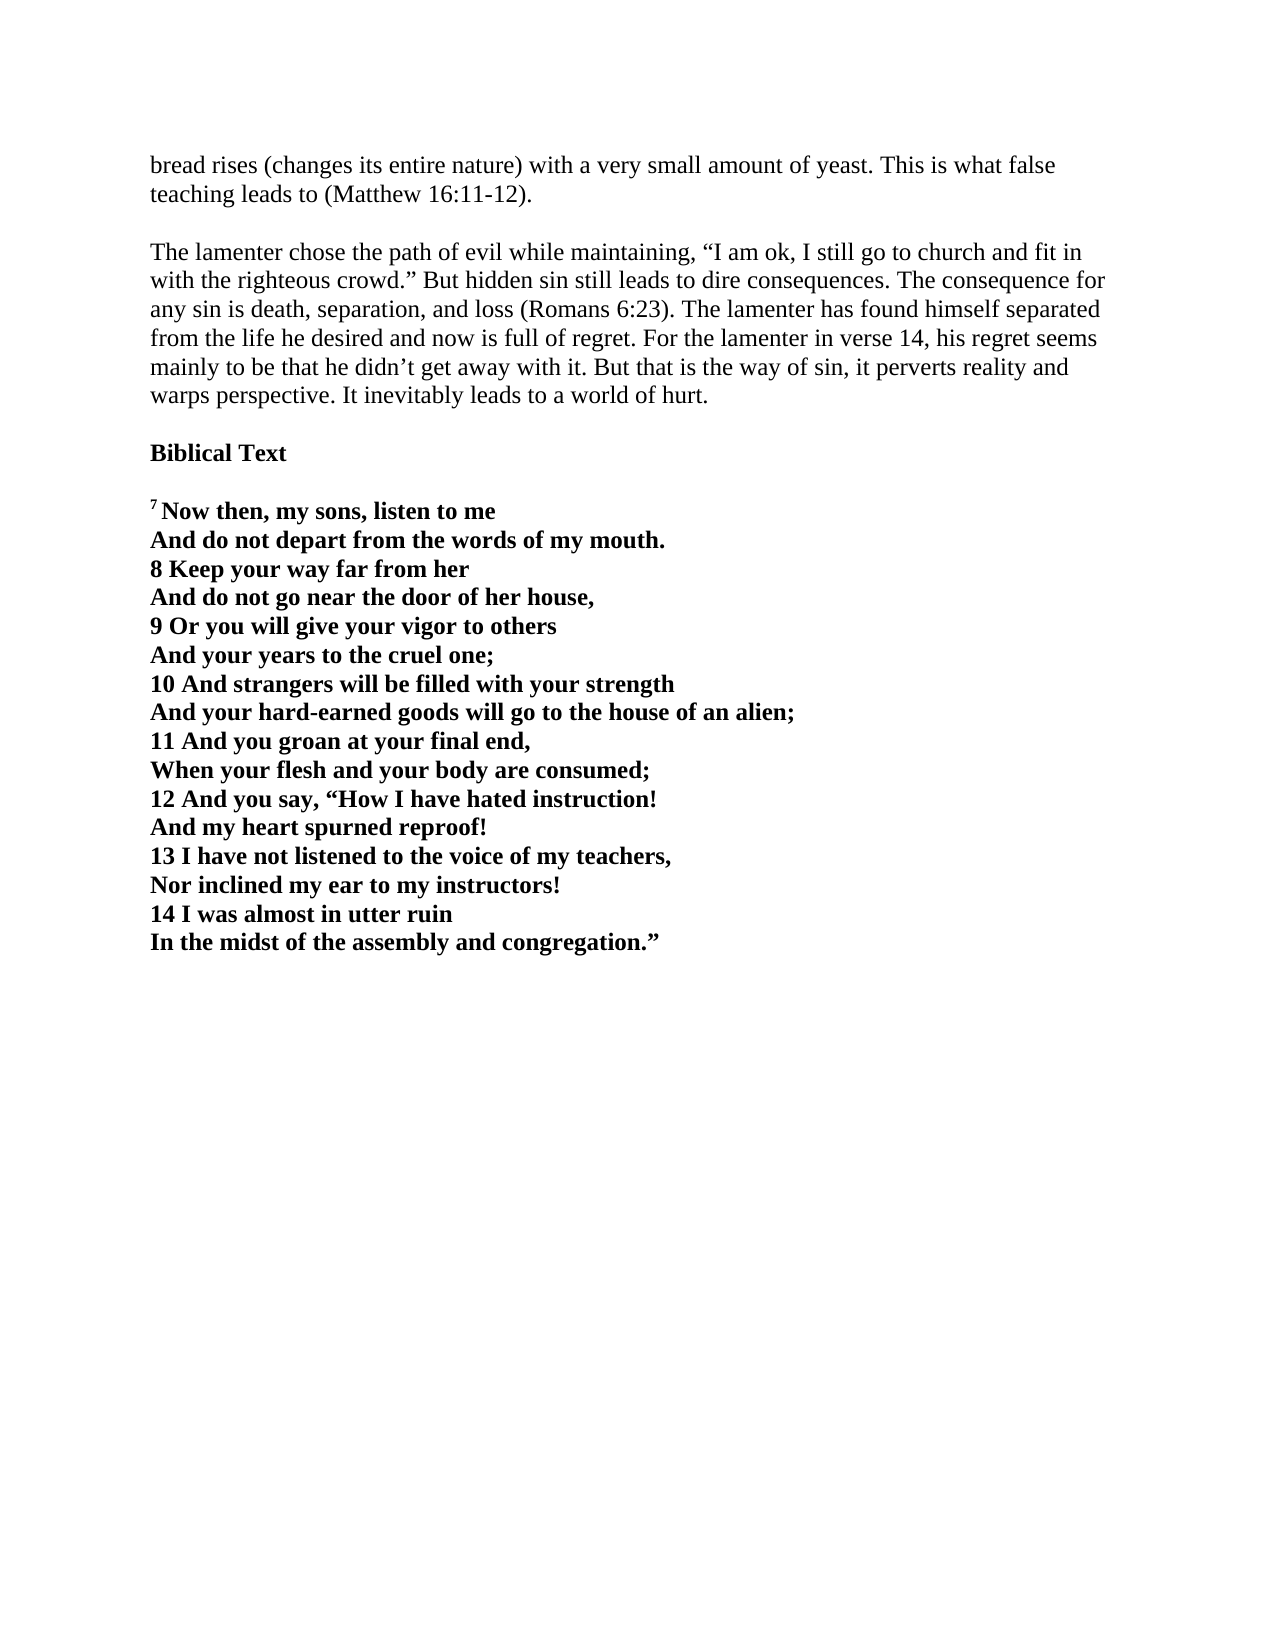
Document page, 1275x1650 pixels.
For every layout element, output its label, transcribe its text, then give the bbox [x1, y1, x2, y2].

text Biblical Text [150, 438, 1125, 467]
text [150, 150, 1125, 207]
text 7 Now then, my sons, listen to me And do not depart from the words of my mouth. 8 Keep your way far from her And do not go near the door of her house, 9 Or you will give your vigor to others And your years to the cruel one; 10 And strangers will be filled with your strength And your hard-earned goods will go to the house of an alien; 11 And you groan at your final end, When your flesh and your body are consumed; 12 And you say, “How I have hated instruction! And my heart spurned reproof! 13 I have not listened to the voice of my teachers, Nor inclined my ear to my instructors! 14 I was almost in utter ruin In the midst of the assembly and congregation.” [150, 496, 1125, 956]
text The lamenter chose the path of evil while maintaining, “I am ok, I still go to church and fit in with the righteous crowd.” But hidden sin still leads to dire consequences. The consequence for any sin is death, separation, and loss (Romans 6:23). The lamenter has found himself separated from the life he desired and now is full of regret. For the lamenter in verse 14, his regret seems mainly to be that he didn’t get away with it. But that is the way of sin, it perverts reality and warps perspective. It inevitably leads to a world of hurt. [150, 237, 1125, 409]
